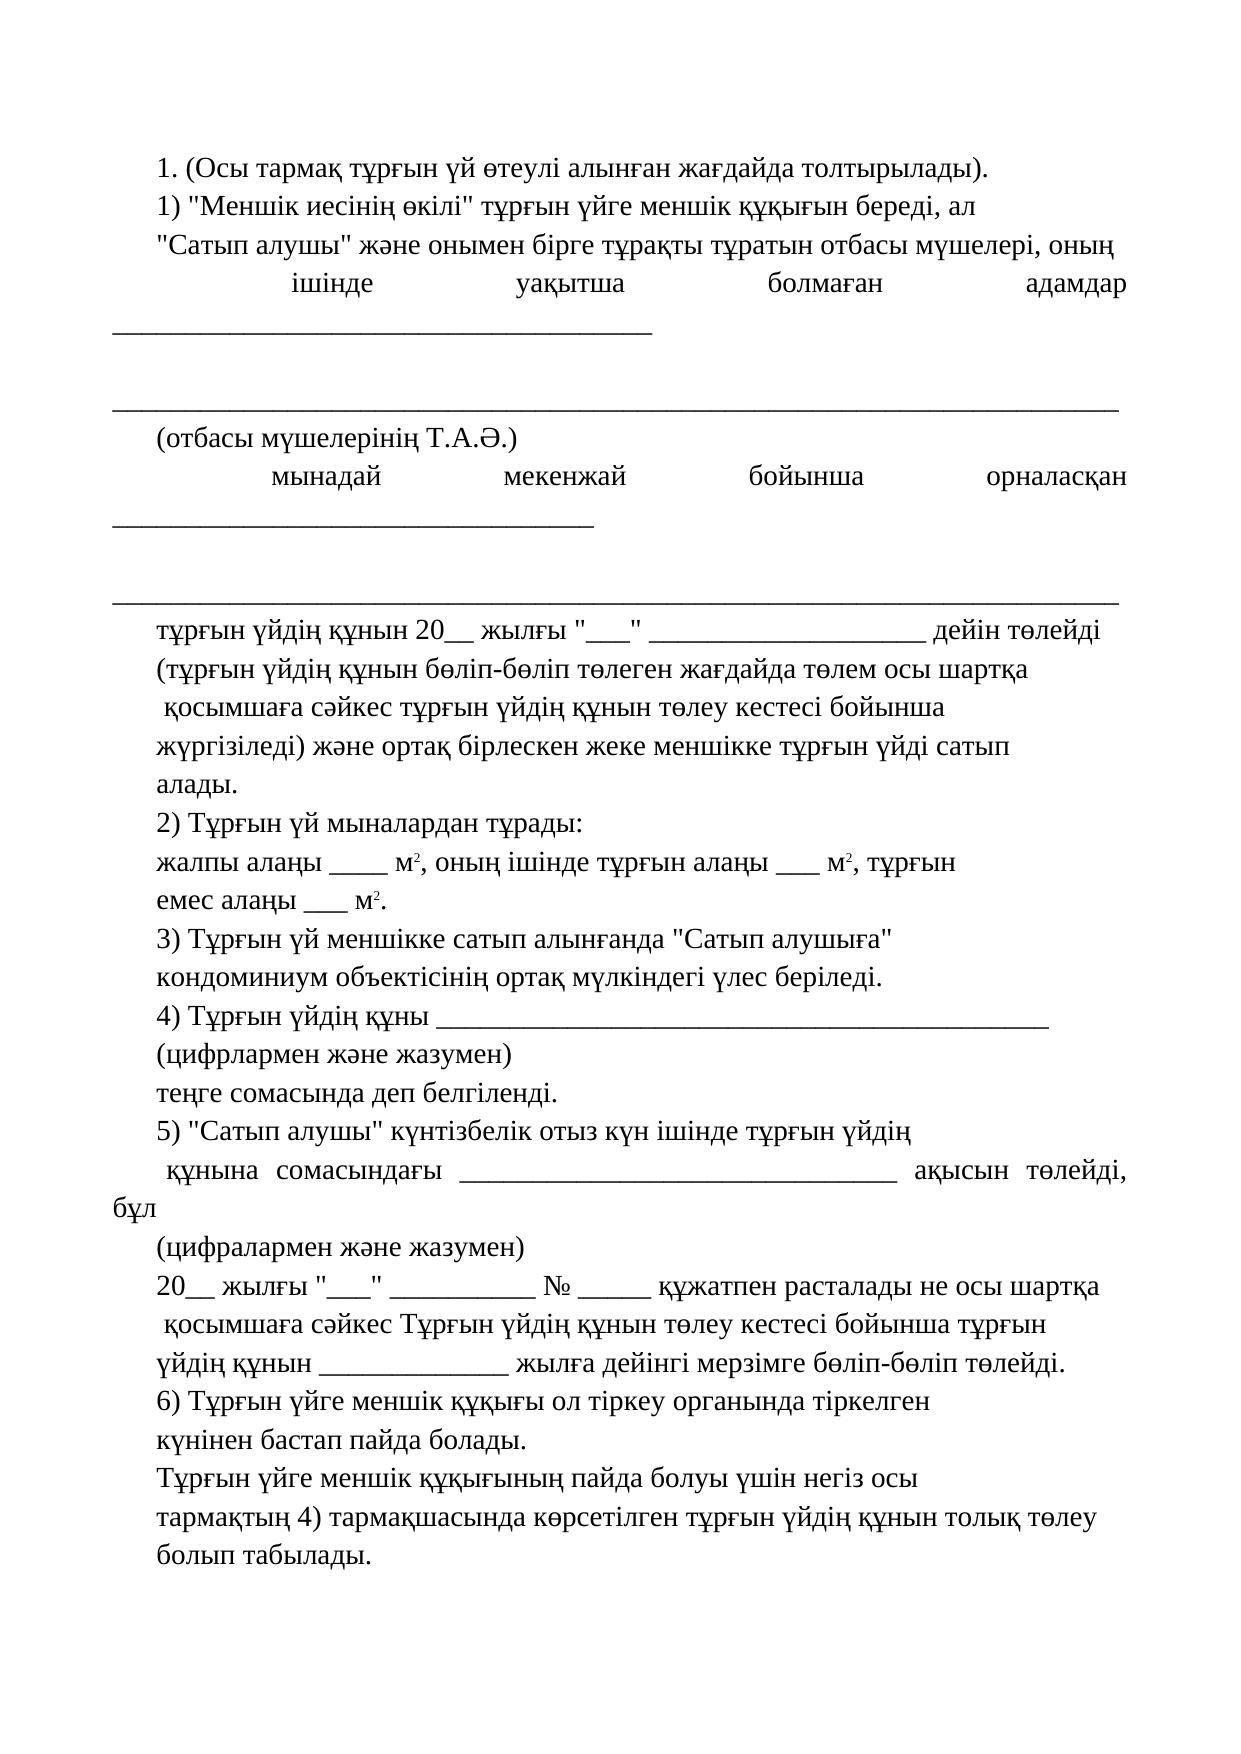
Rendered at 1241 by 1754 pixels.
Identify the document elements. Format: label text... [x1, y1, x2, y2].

text үйдің құнын _____________ жылға дейінгі мерзімге бөліп-бөліп төлейді. [112, 1345, 1128, 1378]
text болып табылады. [112, 1537, 1128, 1571]
text (тұрғын үйдің құнын бөліп-бөліп төлеген жағдайда төлем осы шартқа [112, 651, 1128, 684]
text _____________________________________________________________________ [112, 535, 1128, 607]
text 1. (Осы тармақ тұрғын үй өтеулі алынған жағдайда толтырылады). [112, 150, 1128, 183]
text тармақтың 4) тармақшасында көрсетілген тұрғын үйдің құнын толық төлеу [112, 1499, 1128, 1532]
text теңге сомасында деп белгіленді. [112, 1075, 1128, 1108]
text (отбасы мүшелерінің Т.А.Ә.) [112, 420, 1128, 453]
text емес алаңы ___ м2. [112, 882, 1128, 916]
text 6) Тұрғын үйге меншiк құқығы ол тіркеу органында тіркелген [112, 1383, 1128, 1417]
text тұрғын үйдің құнын 20__ жылғы "___" ___________________ дейін төлейді [112, 612, 1128, 646]
text ішінде уақытша болмаған адамдар _____________________________________ [112, 266, 1128, 338]
text қосымшаға сәйкес тұрғын үйдің құнын төлеу кестесі бойынша [112, 689, 1128, 723]
text алады. [112, 767, 1128, 800]
text "Сатып алушы" және онымен бiрге тұрақты тұратын отбасы мүшелерi, оның [112, 227, 1128, 261]
text _____________________________________________________________________ [112, 343, 1128, 415]
text 1) "Меншік иесінің өкілі" тұрғын үйге меншік құқығын береді, ал [112, 188, 1128, 222]
text 2) Тұрғын үй мыналардан тұрады: [112, 805, 1128, 839]
text 4) Тұрғын үйдің құны __________________________________________ [112, 998, 1128, 1031]
text 3) Тұрғын үй меншікке сатып алынғанда "Сатып алушыға" [112, 921, 1128, 954]
text 20__ жылғы "___" __________ № _____ құжатпен расталады не осы шартқа [112, 1268, 1128, 1301]
text (цифрлармен және жазумен) [112, 1036, 1128, 1070]
text жалпы алаңы ____ м2, оның ішінде тұрғын алаңы ___ м2, тұрғын [112, 844, 1128, 877]
text 5) "Сатып алушы" күнтізбелік отыз күн ішінде тұрғын үйдің [112, 1113, 1128, 1147]
text Тұрғын үйге меншiк құқығының пайда болуы үшін негіз осы [112, 1460, 1128, 1494]
text кондоминиум объектісінің ортақ мүлкіндегі үлес беріледі. [112, 959, 1128, 993]
text құнына сомасындағы ______________________________ ақысын төлейді, бұл [112, 1152, 1128, 1224]
text жүргізіледі) және ортақ бірлескен жеке меншікке тұрғын үйді сатып [112, 728, 1128, 762]
text қосымшаға сәйкес Тұрғын үйдің құнын төлеу кестесі бойынша тұрғын [112, 1306, 1128, 1340]
text мынадай мекенжай бойынша орналасқан _________________________________ [112, 458, 1128, 530]
text күнінен бастап пайда болады. [112, 1422, 1128, 1455]
text (цифралармен және жазумен) [112, 1229, 1128, 1263]
